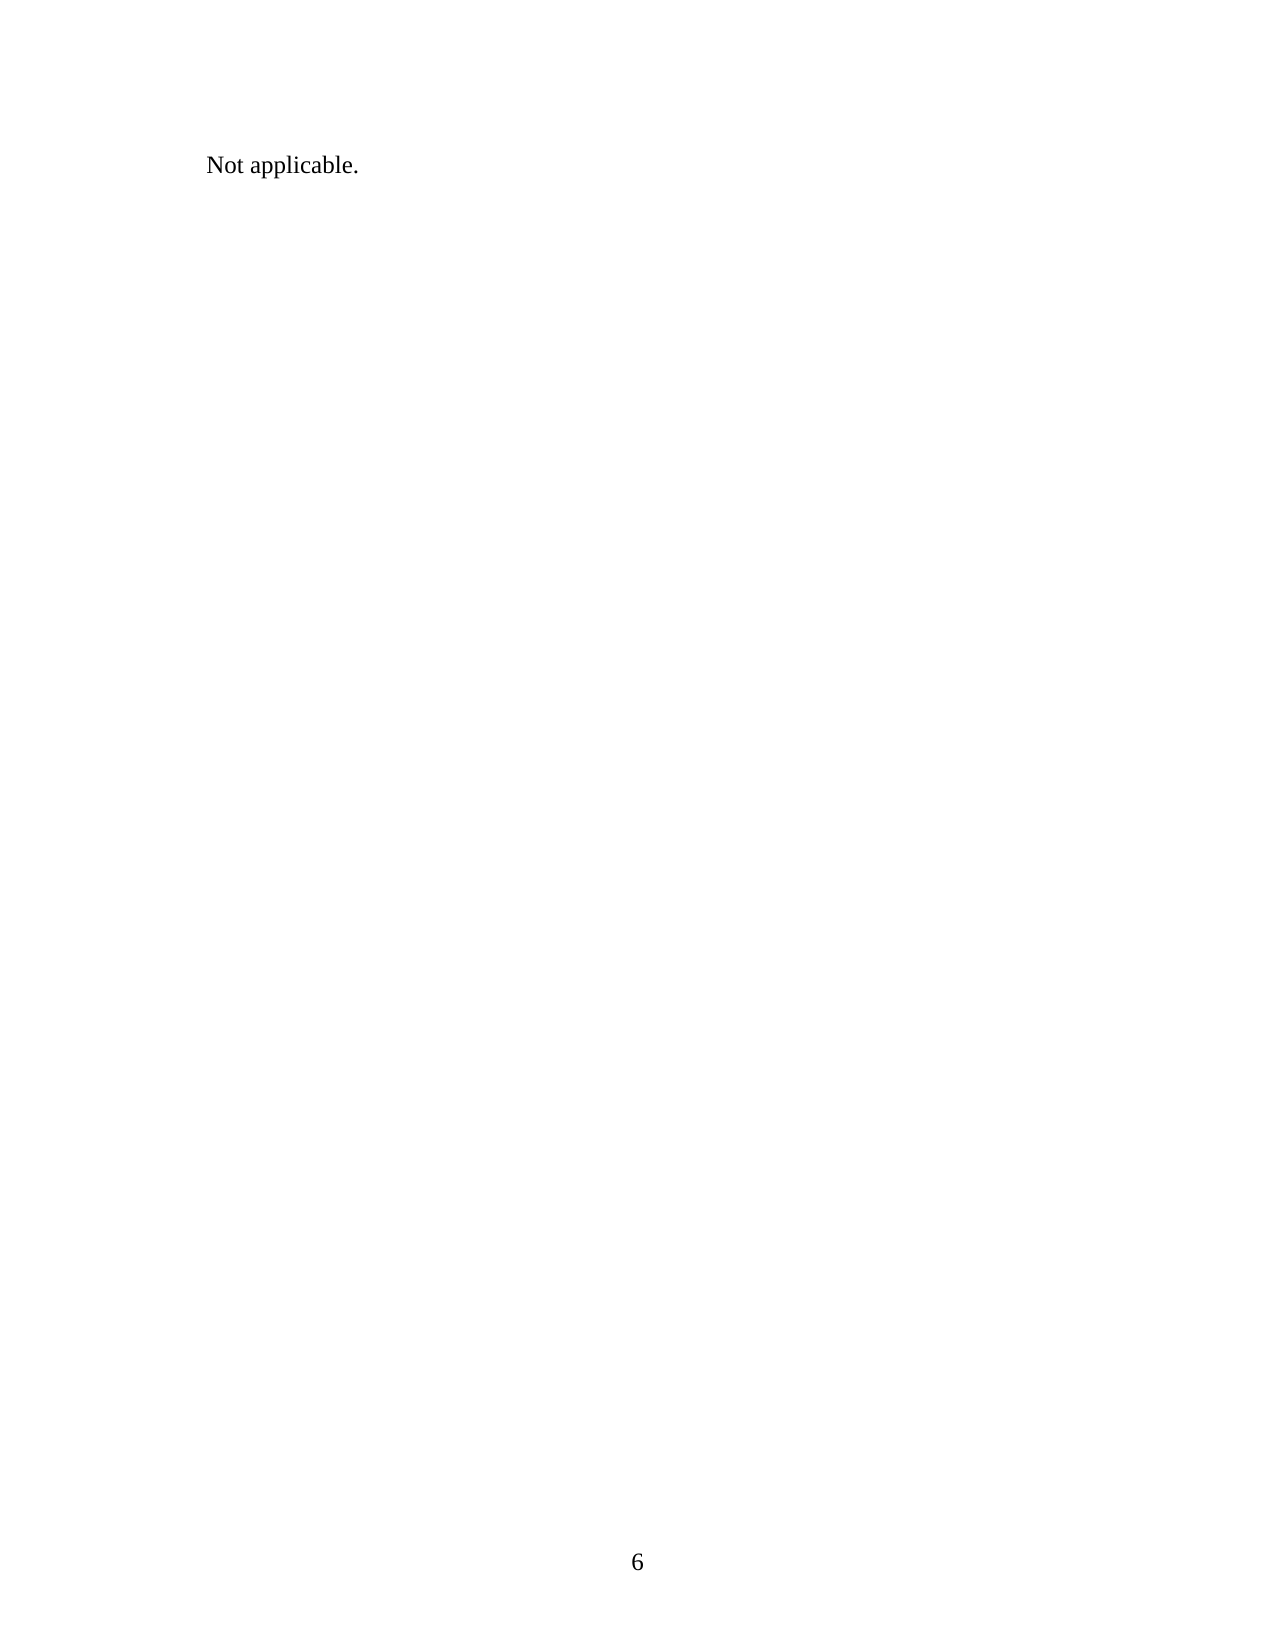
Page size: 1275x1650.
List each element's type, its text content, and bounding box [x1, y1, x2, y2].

text Not applicable. [150, 150, 1125, 179]
